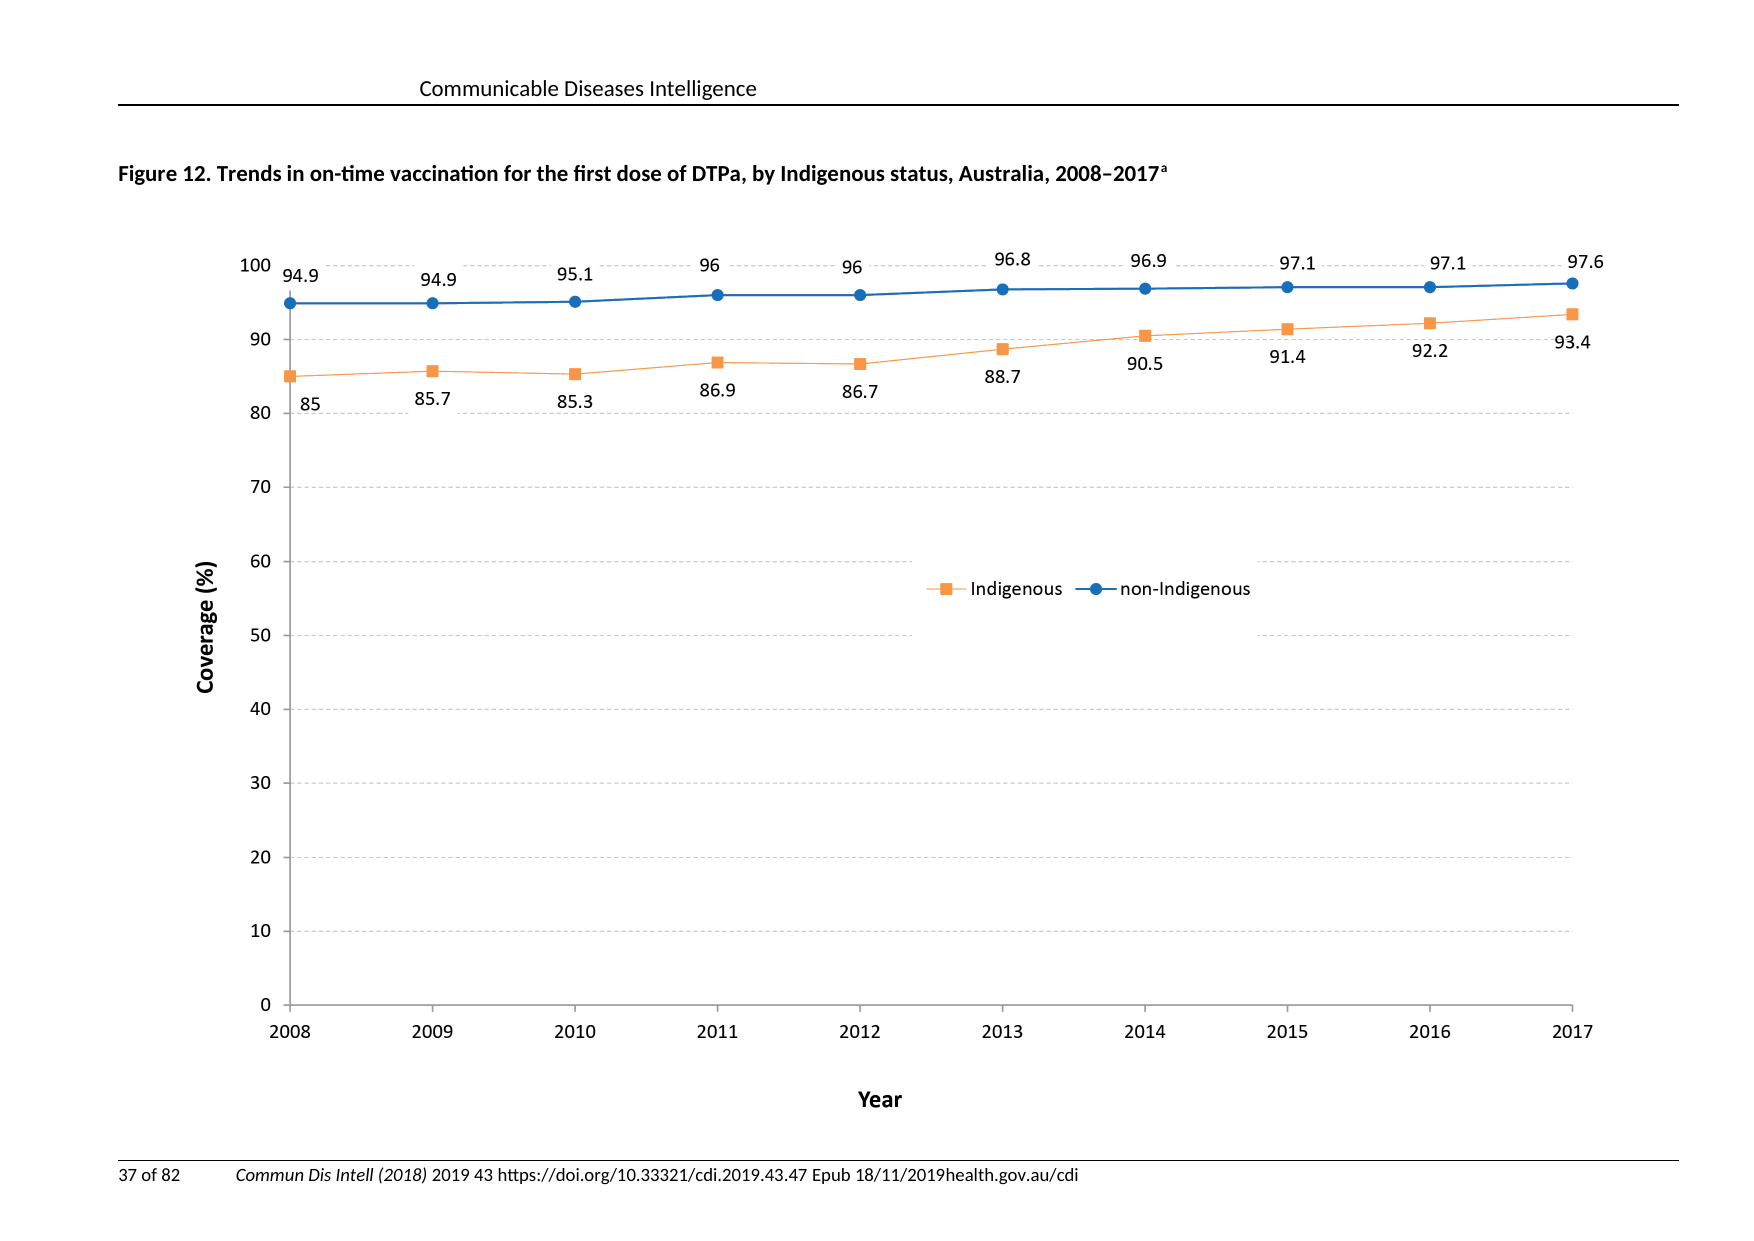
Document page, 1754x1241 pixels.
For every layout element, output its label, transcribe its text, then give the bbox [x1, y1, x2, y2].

picture [171, 220, 1626, 1123]
text Figure 12. Trends in on-time vaccination for the first dose of DTPa, by Indigenous status, Australia, 2008–2017a [118, 159, 1679, 187]
